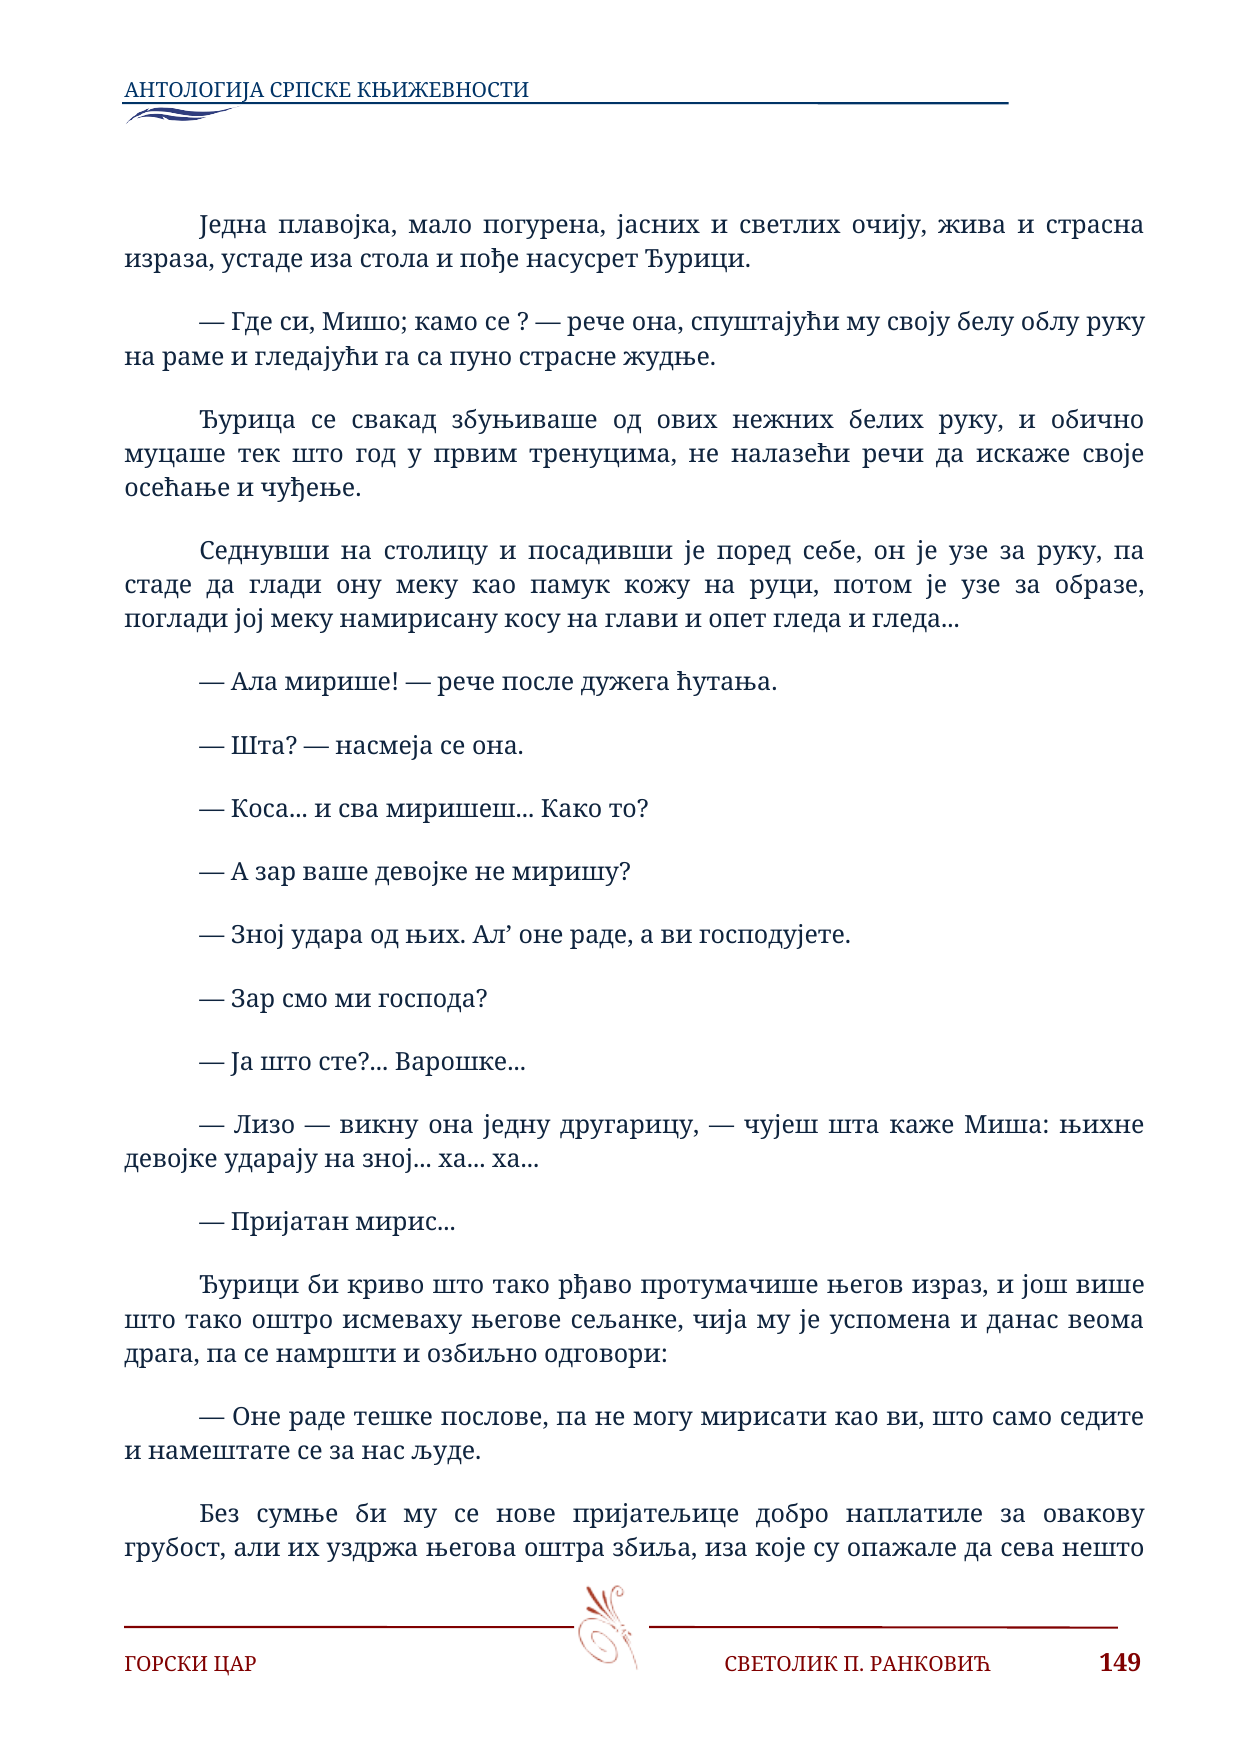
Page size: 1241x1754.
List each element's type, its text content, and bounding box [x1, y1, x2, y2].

text Ђурици би криво што тако рђаво протумачише његов израз, и још више што тако оштро исмеваху његове сељанке, чија му је успомена и данас веома драга, па се намршти и озбиљно одговори: [124, 1267, 1146, 1369]
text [124, 1496, 1146, 1564]
text Седнувши на столицу и посадивши је поред себе, он је узе за руку, па стаде да глади ону меку као памук кожу на руци, потом је узе за образе, поглади јој меку намирисану косу на глави и опет гледа и гледа... [124, 533, 1146, 635]
text — Где си, Мишо; камо се ? — рече она, спуштајући му своју белу облу руку на раме и гледајући га са пуно страсне жудње. [124, 304, 1146, 372]
text — Лизо — викну она једну другарицу, — чујеш шта каже Миша: њихне девојке ударају на зној... ха... ха... [124, 1107, 1146, 1175]
text Ђурица се свакад збуњиваше од ових нежних белих руку, и обично муцаше тек што год у првим тренуцима, не налазећи речи да искаже своје осећање и чуђење. [124, 401, 1146, 503]
text — Ја што сте?... Варошке... [124, 1043, 1146, 1077]
text — Ала мирише! — рече после дужега ћутања. [124, 664, 1146, 698]
text — Оне раде тешке послове, па не могу мирисати као ви, што само седите и намештате се за нас људе. [124, 1398, 1146, 1467]
text — Зној удара од њих. Ал’ оне раде, а ви господујете. [124, 917, 1146, 951]
text — А зар ваше девојке не миришу? [124, 854, 1146, 888]
text — Шта? — насмеја се она. [124, 727, 1146, 761]
text Једна плавојка, мало погурена, јасних и светлих очију, жива и страсна израза, устаде иза стола и пође насусрет Ђурици. [124, 207, 1146, 275]
text — Коса... и сва миришеш... Како то? [124, 791, 1146, 824]
text — Зар смо ми господа? [124, 980, 1146, 1014]
text — Пријатан мирис... [124, 1204, 1146, 1238]
